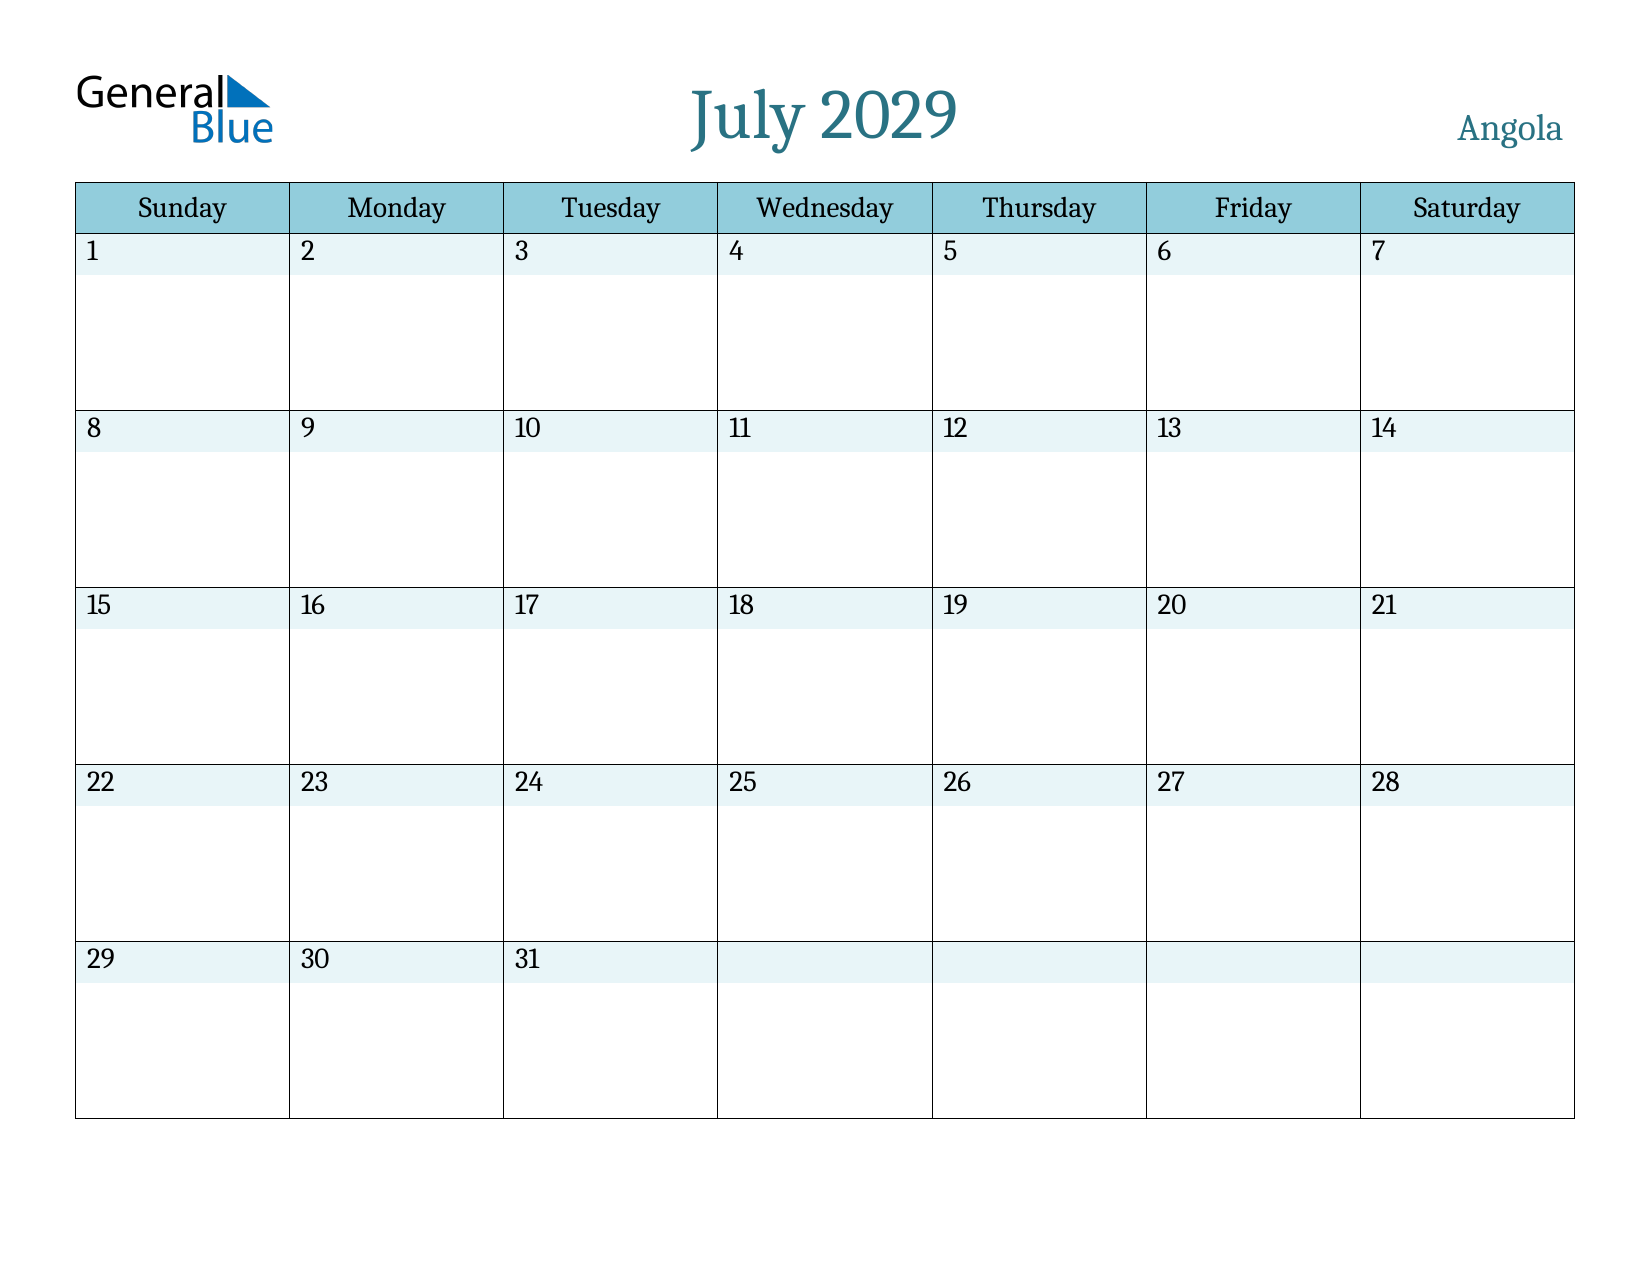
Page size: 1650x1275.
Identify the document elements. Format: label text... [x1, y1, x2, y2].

table_cell 6 [1147, 234, 1360, 275]
table_cell 21 [1361, 588, 1574, 629]
table_cell 26 [933, 765, 1146, 806]
table_header July 2029 [504, 75, 1146, 182]
table_cell 24 [504, 765, 717, 806]
table_cell [76, 983, 289, 1118]
table_cell 19 [933, 588, 1146, 629]
table_header [76, 75, 503, 182]
table_cell [1361, 983, 1574, 1118]
table_cell 1 [76, 234, 289, 275]
table_cell Wednesday [718, 183, 932, 233]
table_cell [1147, 942, 1360, 983]
table_cell [1147, 275, 1360, 410]
table_cell [933, 983, 1146, 1118]
table_cell [76, 629, 289, 764]
table_cell 27 [1147, 765, 1360, 806]
table_cell 5 [933, 234, 1146, 275]
table_cell [1361, 806, 1574, 941]
table_cell 17 [504, 588, 717, 629]
table_cell [933, 629, 1146, 764]
table_cell [290, 452, 503, 587]
table_cell [290, 983, 503, 1118]
table_cell Monday [290, 183, 503, 233]
table_cell [76, 806, 289, 941]
table_cell [718, 806, 932, 941]
table_cell 20 [1147, 588, 1360, 629]
table_cell [1361, 629, 1574, 764]
table_cell 8 [76, 411, 289, 452]
table_cell [718, 983, 932, 1118]
table_cell Saturday [1361, 183, 1574, 233]
table_cell 22 [76, 765, 289, 806]
table_cell 30 [290, 942, 503, 983]
table_cell 4 [718, 234, 932, 275]
table_cell 3 [504, 234, 717, 275]
table_cell [290, 629, 503, 764]
table_cell [933, 942, 1146, 983]
table_cell [504, 983, 717, 1118]
table_cell [933, 806, 1146, 941]
table_cell [1147, 629, 1360, 764]
table_cell 12 [933, 411, 1146, 452]
table_cell [718, 452, 932, 587]
table_cell 16 [290, 588, 503, 629]
table_cell [504, 275, 717, 410]
table_cell 18 [718, 588, 932, 629]
table_cell Sunday [76, 183, 289, 233]
table_cell 29 [76, 942, 289, 983]
table_cell 31 [504, 942, 717, 983]
table_cell [718, 275, 932, 410]
table_cell 9 [290, 411, 503, 452]
table_cell 25 [718, 765, 932, 806]
table_cell [76, 275, 289, 410]
table_cell Tuesday [504, 183, 717, 233]
table_cell [290, 275, 503, 410]
table_cell [933, 452, 1146, 587]
table_cell [290, 806, 503, 941]
table_cell 28 [1361, 765, 1574, 806]
table_header Angola [1146, 75, 1574, 182]
table_cell 10 [504, 411, 717, 452]
table_cell Friday [1147, 183, 1360, 233]
table_cell [933, 275, 1146, 410]
picture [77, 75, 273, 143]
table_cell [76, 452, 289, 587]
table_cell [1361, 942, 1574, 983]
table_cell 14 [1361, 411, 1574, 452]
table_cell [1147, 983, 1360, 1118]
table_cell [504, 452, 717, 587]
table_cell [1147, 452, 1360, 587]
table_cell [1361, 275, 1574, 410]
table_cell 15 [76, 588, 289, 629]
table_cell [504, 629, 717, 764]
table_cell 11 [718, 411, 932, 452]
table_cell [1147, 806, 1360, 941]
table_cell 7 [1361, 234, 1574, 275]
table_cell 2 [290, 234, 503, 275]
table_cell 13 [1147, 411, 1360, 452]
table_cell [1361, 452, 1574, 587]
table_cell 23 [290, 765, 503, 806]
table_cell [718, 629, 932, 764]
table_cell [504, 806, 717, 941]
table_cell Thursday [933, 183, 1146, 233]
table_cell [718, 942, 932, 983]
